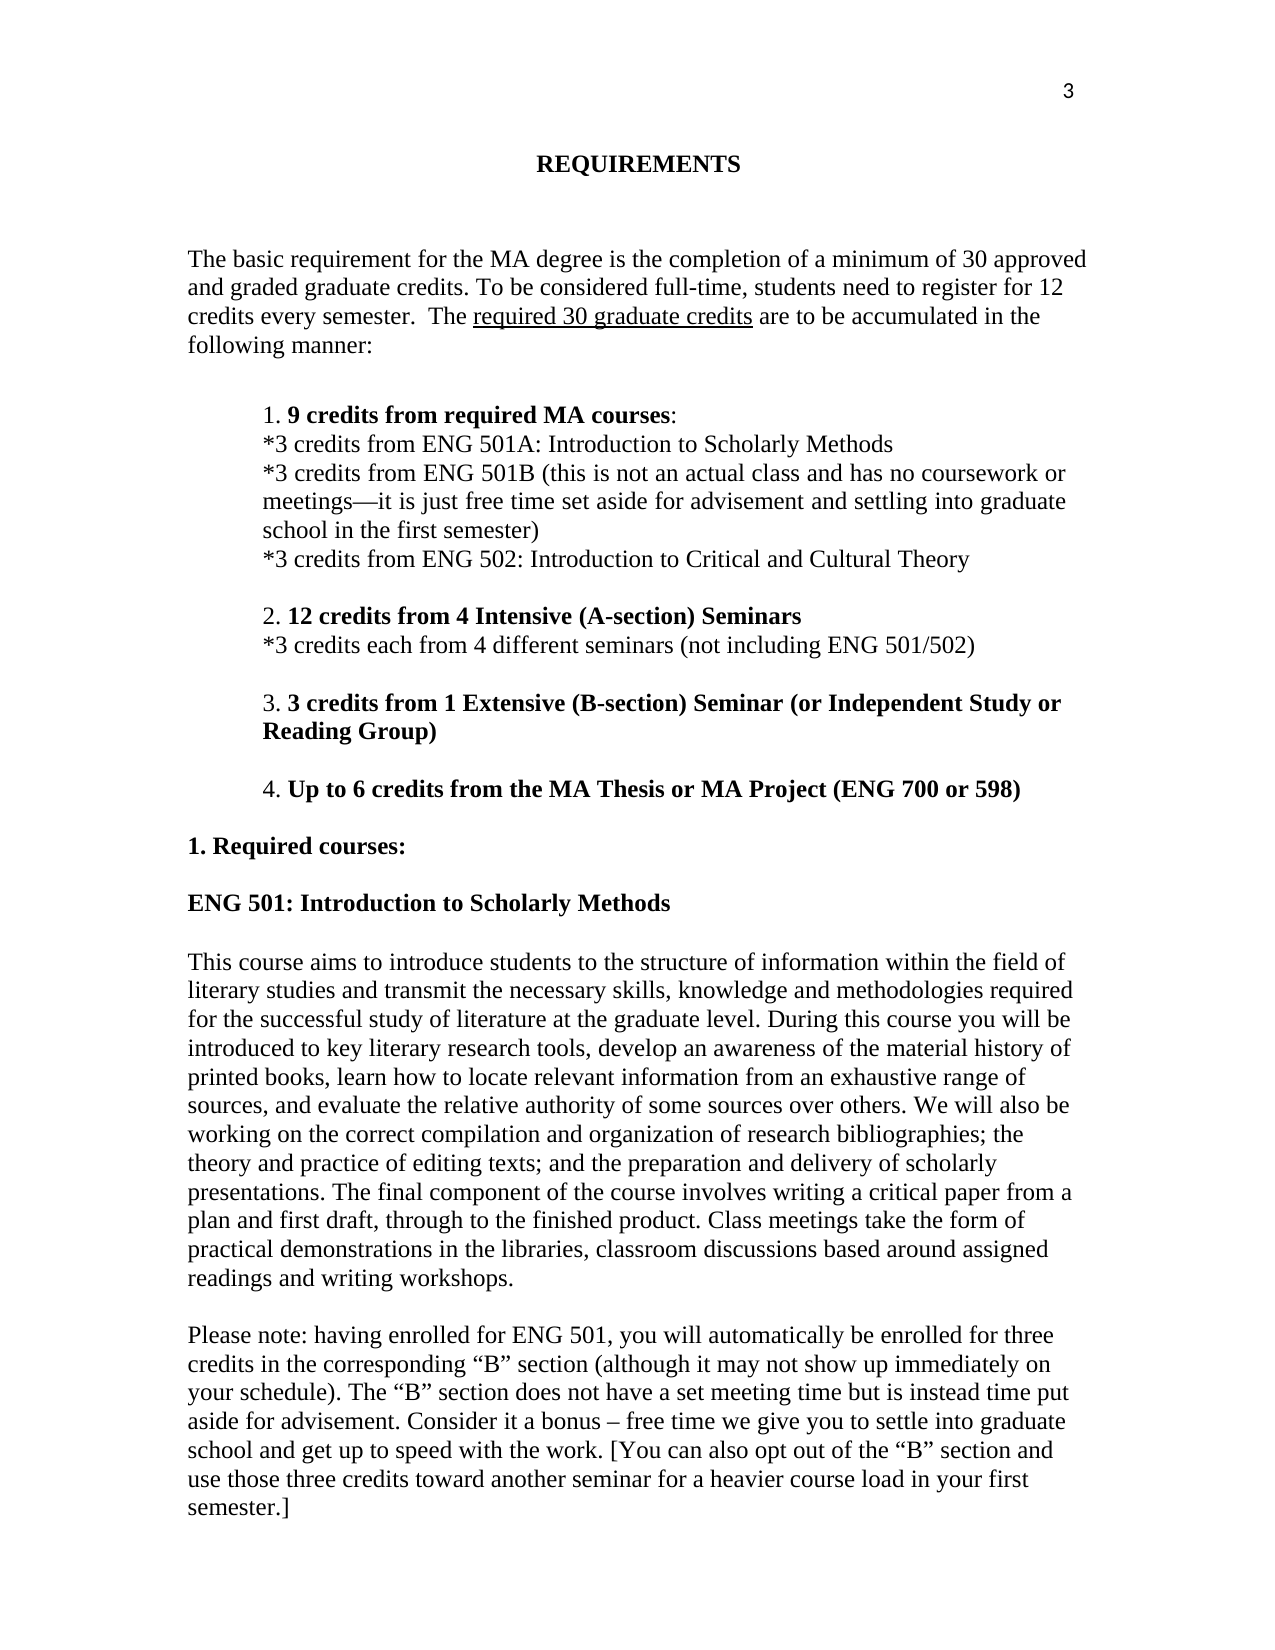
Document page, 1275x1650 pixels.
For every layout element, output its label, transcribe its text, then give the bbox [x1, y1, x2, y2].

text 3. 3 credits from 1 Extensive (B-section) Seminar (or Independent Study or [262, 688, 1067, 716]
text 2. 12 credits from 4 Intensive (A-section) Seminars [262, 601, 807, 630]
text *3 credits from ENG 502: Introduction to Critical and Cultural Theory [262, 544, 975, 573]
text ENG 501: Introduction to Scholarly Methods [187, 888, 1102, 917]
text 1. 9 credits from required MA courses: [262, 400, 683, 429]
text 1. Required courses: [187, 831, 1102, 859]
text *3 credits from ENG 501B (this is not an actual class and has no coursework or meetings—it is just free time set aside for advisement and settling into graduate school in the first semester) [262, 458, 1066, 544]
text This course aims to introduce students to the structure of information within the field of literary studies and transmit the necessary skills, knowledge and methodologies required for the successful study of literature at the graduate level. During this course you will be introduced to key literary research tools, develop an awareness of the material history of printed books, learn how to locate relevant information from an exhaustive range of sources, and evaluate the relative authority of some sources over others. We will also be working on the correct compilation and organization of research bibliographies; the theory and practice of editing texts; and the preparation and delivery of scholarly presentations. The final component of the course involves writing a critical paper from a plan and first draft, through to the finished product. Class meetings take the form of practical demonstrations in the libraries, classroom discussions based around assigned readings and writing workshops. [187, 947, 1079, 1292]
text Reading Group) [262, 716, 443, 745]
text The basic requirement for the MA degree is the completion of a minimum of 30 approved and graded graduate credits. To be considered full-time, students need to register for 12 credits every semester. The required 30 graduate credits are to be accumulated in the following manner: [187, 244, 1093, 359]
text *3 credits each from 4 different seminars (not including ENG 501/502) [262, 630, 981, 659]
text 4. Up to 6 credits from the MA Thesis or MA Project (ENG 700 or 598) [262, 774, 1026, 803]
text Please note: having enrolled for ENG 501, you will automatically be enrolled for three credits in the corresponding “B” section (although it may not show up immediately on your schedule). The “B” section does not have a set meeting time but is instead time put aside for advisement. Consider it a bonus – free time we give you to settle into graduate school and get up to speed with the work. [You can also opt out of the “B” section and use those three credits toward another seminar for a heavier course load in your first semester.] [187, 1320, 1075, 1521]
text REQUIREMENTS [531, 149, 746, 177]
text *3 credits from ENG 501A: Introduction to Scholarly Methods [262, 429, 899, 458]
